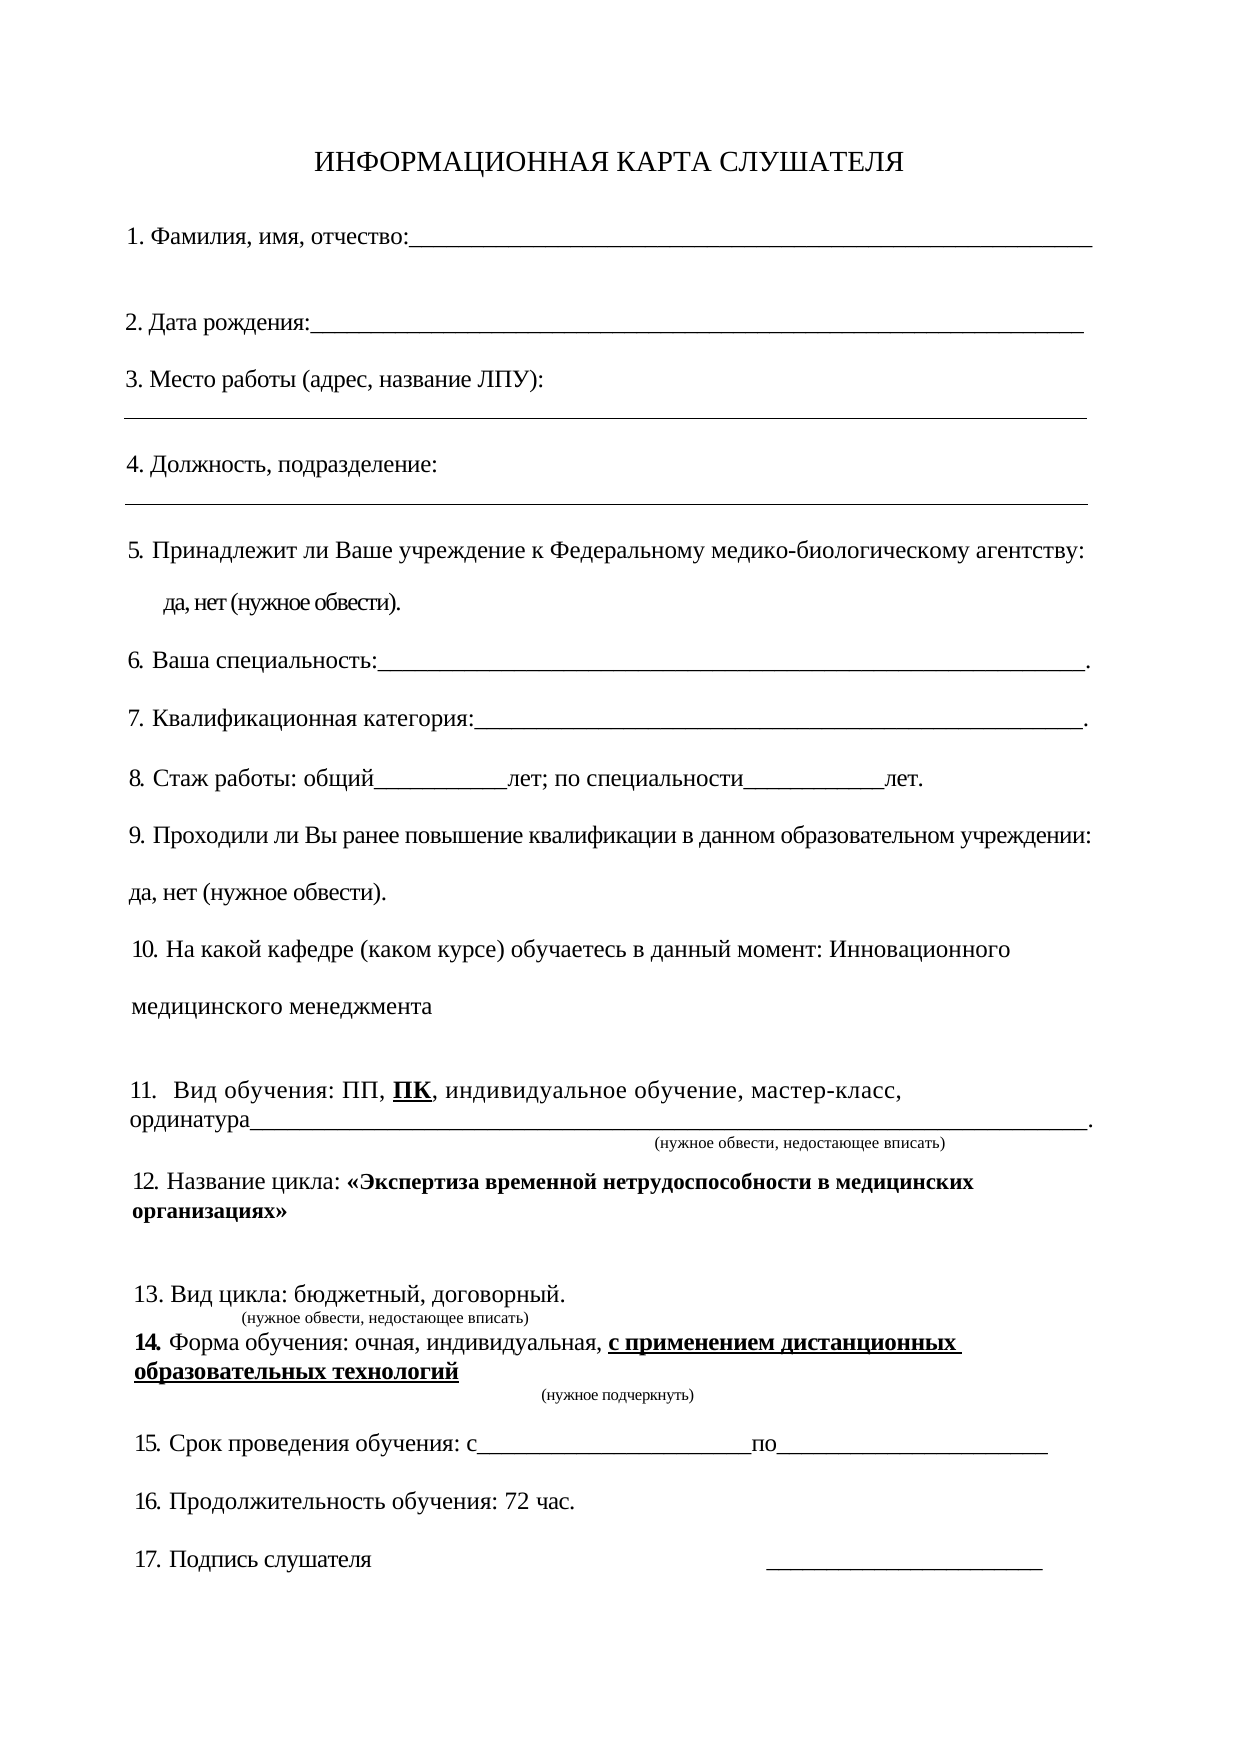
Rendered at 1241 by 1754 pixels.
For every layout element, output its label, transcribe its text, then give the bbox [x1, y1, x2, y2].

text 5. Принадлежит ли Ваше учреждение к Федеральному медико-биологическому агентству: [127, 536, 1101, 564]
text 1. Фамилия, имя, отчество: [126, 221, 1101, 250]
text ИНФОРМАЦИОННАЯ КАРТА СЛУШАТЕЛЯ [125, 144, 1093, 177]
text 11. Вид обучения: ПП, ПК, индивидуальное обучение, мастер-класс, ординатура . [129, 1076, 1101, 1133]
list Проходили ли Вы ранее повышение квалификации в данном образовательном учреждении: да, нет (нужное обвести). [128, 797, 1101, 912]
text 3. Место работы (адрес, название ЛПУ): [125, 364, 1101, 393]
text 10. На какой кафедре (каком курсе) обучаетесь в данный момент: Инновационного медицинского менеджмента [131, 912, 1101, 1026]
list Форма обучения: очная, индивидуальная, с применением дистанционных образовательных технологий [134, 1327, 1101, 1385]
text да, нет (нужное обвести). [163, 564, 1101, 622]
text 13. Вид цикла: бюджетный, договорный. [133, 1279, 1101, 1308]
list Подпись слушателя _______________________ [134, 1521, 1101, 1579]
list Квалификационная категория: . [127, 680, 1101, 738]
list Ваша специальность: . [127, 622, 1101, 680]
text 12. Название цикла: «Экспертиза временной нетрудоспособности в медицинских организациях» [132, 1166, 1101, 1224]
text (нужное подчеркнуть) [134, 1385, 1101, 1404]
text 4. Должность, подразделение: [126, 449, 1101, 478]
text (нужное обвести, недостающее вписать) [654, 1133, 1101, 1152]
text 2. Дата рождения:________________________________________________________________ [125, 307, 1101, 336]
list Продолжительность обучения: 72 час. [134, 1463, 1101, 1521]
text (нужное обвести, недостающее вписать) [125, 1308, 1101, 1327]
list Срок проведения обучения: с по [134, 1404, 1101, 1463]
list Стаж работы: общий лет; по специальности лет. [128, 740, 1101, 797]
